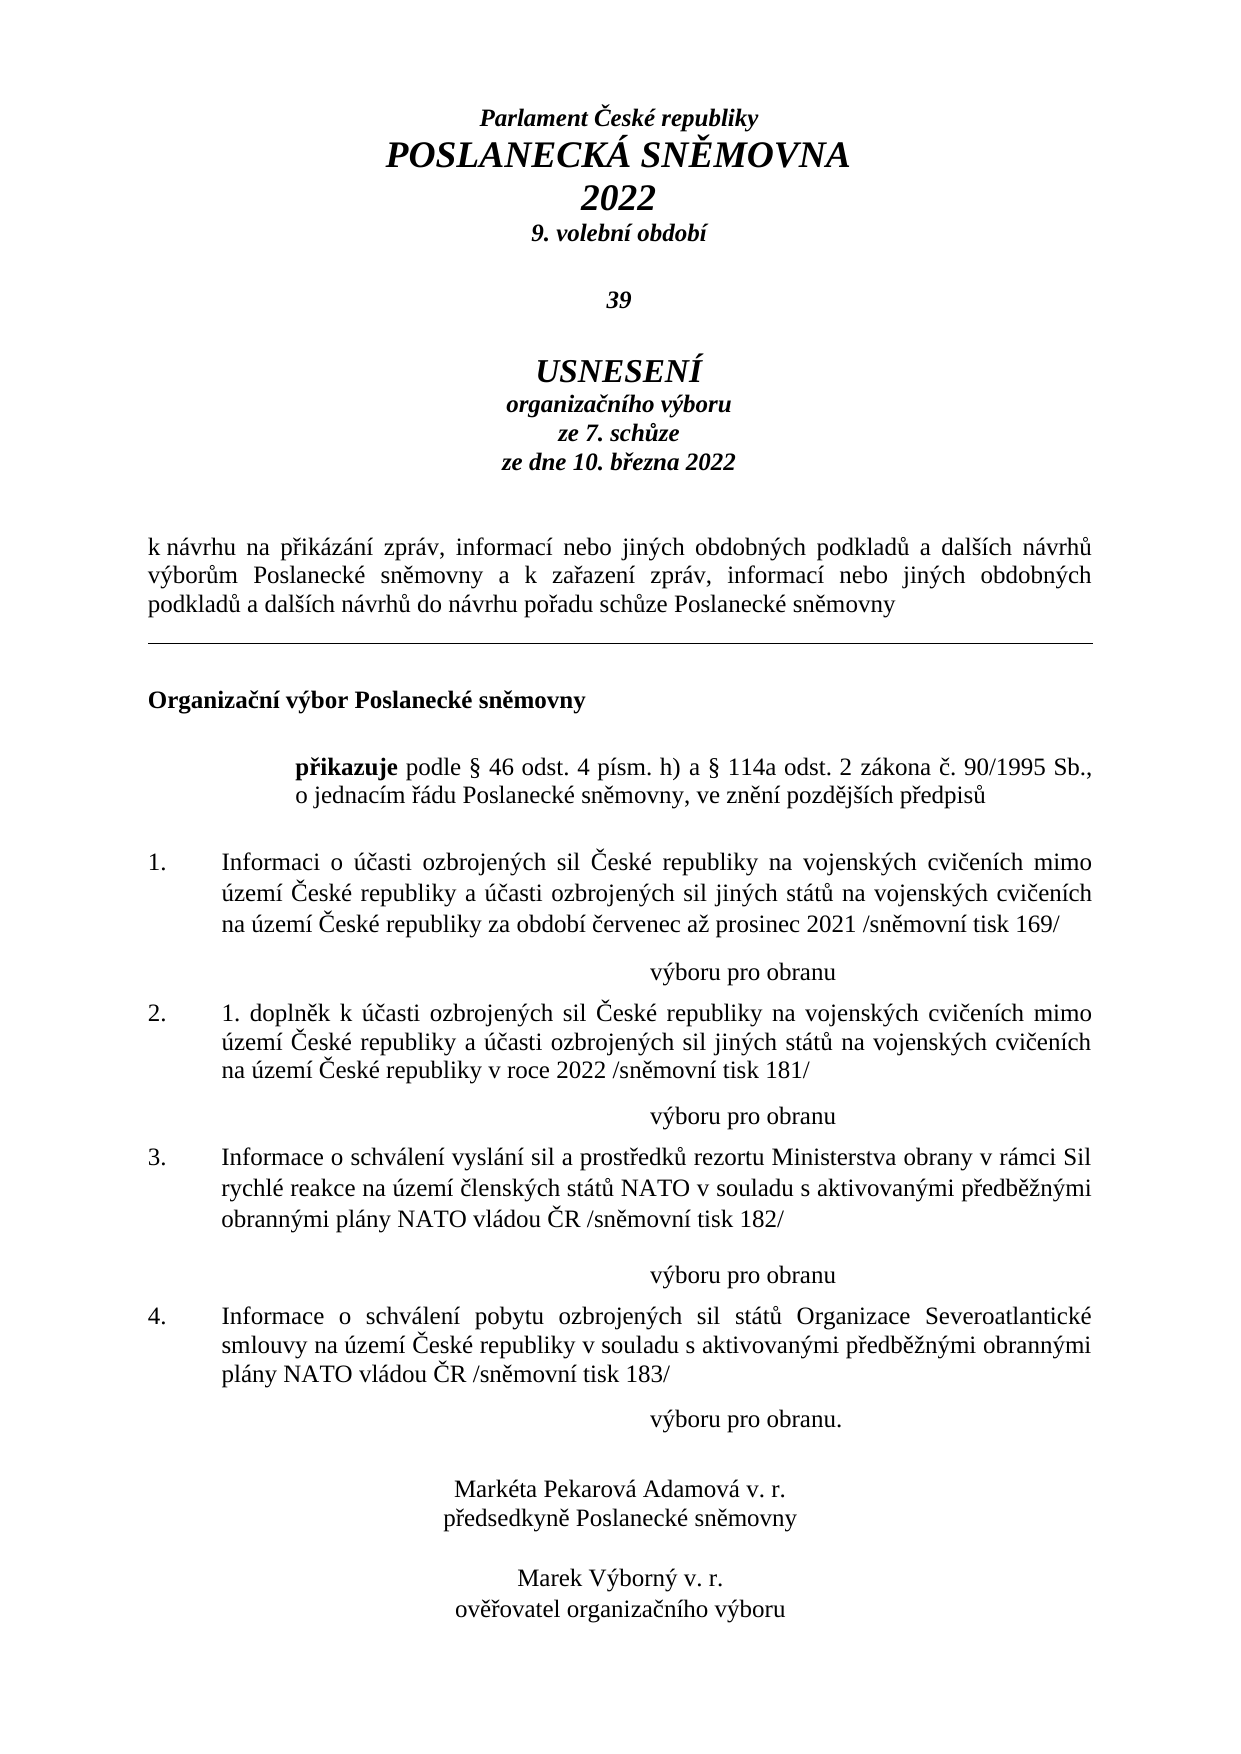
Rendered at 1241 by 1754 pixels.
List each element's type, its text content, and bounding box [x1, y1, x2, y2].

text 9. volební období [148, 218, 1093, 247]
text Parlament České republiky [148, 103, 1093, 132]
text výboru pro obranu [650, 1101, 1093, 1129]
list 4. Informace o schválení pobytu ozbrojených sil států Organizace Severoatlantické smlouvy na území České republiky v souladu s aktivovanými předběžnými obrannými plány NATO vládou ČR /sněmovní tisk 183/ [148, 1301, 1093, 1388]
text 1. Informaci o účasti ozbrojených sil České republiky na vojenských cvičeních mimo území České republiky a účasti ozbrojených sil jiných států na vojenských cvičeních na území České republiky za období červenec až prosinec 2021 /sněmovní tisk 169/ [148, 847, 1093, 938]
text POSLANECKÁ SNĚMOVNA [148, 132, 1093, 175]
text výboru pro obranu [650, 1260, 1093, 1289]
text Organizační výbor Poslanecké sněmovny [148, 686, 1093, 714]
text 39 [148, 285, 1093, 313]
text výboru pro obranu. [650, 1404, 1093, 1433]
text předsedkyně Poslanecké sněmovny [148, 1503, 1093, 1532]
list 2. 1. doplněk k účasti ozbrojených sil České republiky na vojenských cvičeních mimo území České republiky a účasti ozbrojených sil jiných států na vojenských cvičeních na území České republiky v roce 2022 /sněmovní tisk 181/ [148, 998, 1093, 1084]
text ze dne 10. března 2022 [148, 447, 1093, 476]
text ověřovatel organizačního výboru [148, 1594, 1093, 1623]
text USNESENÍ [148, 351, 1093, 389]
list Markéta Pekarová Adamová v. r. [260, 1474, 1093, 1503]
text ze 7. schůze [148, 418, 1093, 447]
text výboru pro obranu [650, 957, 1093, 985]
text přikazuje podle § 46 odst. 4 písm. h) a § 114a odst. 2 zákona č. 90/1995 Sb., o jednacím řádu Poslanecké sněmovny, ve znění pozdějších předpisů [148, 752, 1093, 809]
text k návrhu na přikázání zpráv, informací nebo jiných obdobných podkladů a dalších návrhů výborům Poslanecké sněmovny a k zařazení zpráv, informací nebo jiných obdobných podkladů a dalších návrhů do návrhu pořadu schůze Poslanecké sněmovny [148, 532, 1093, 643]
text 3. Informace o schválení vyslání sil a prostředků rezortu Ministerstva obrany v rámci Sil rychlé reakce na území členských států NATO v souladu s aktivovanými předběžnými obrannými plány NATO vládou ČR /sněmovní tisk 182/ [148, 1142, 1093, 1233]
text 2022 [148, 175, 1093, 218]
text organizačního výboru [148, 389, 1093, 418]
text Marek Výborný v. r. [148, 1563, 1093, 1592]
